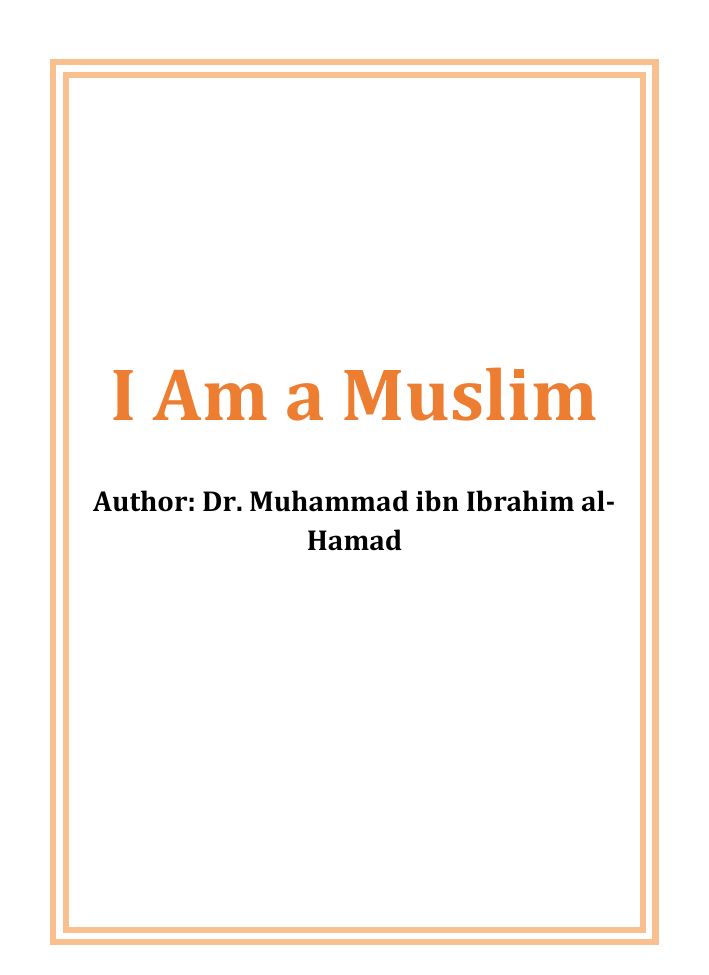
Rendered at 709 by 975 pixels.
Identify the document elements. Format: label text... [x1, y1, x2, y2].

text I Am a Muslim [88, 349, 620, 437]
text Author: Dr. Muhammad ibn Ibrahim al-Hamad [88, 483, 620, 557]
